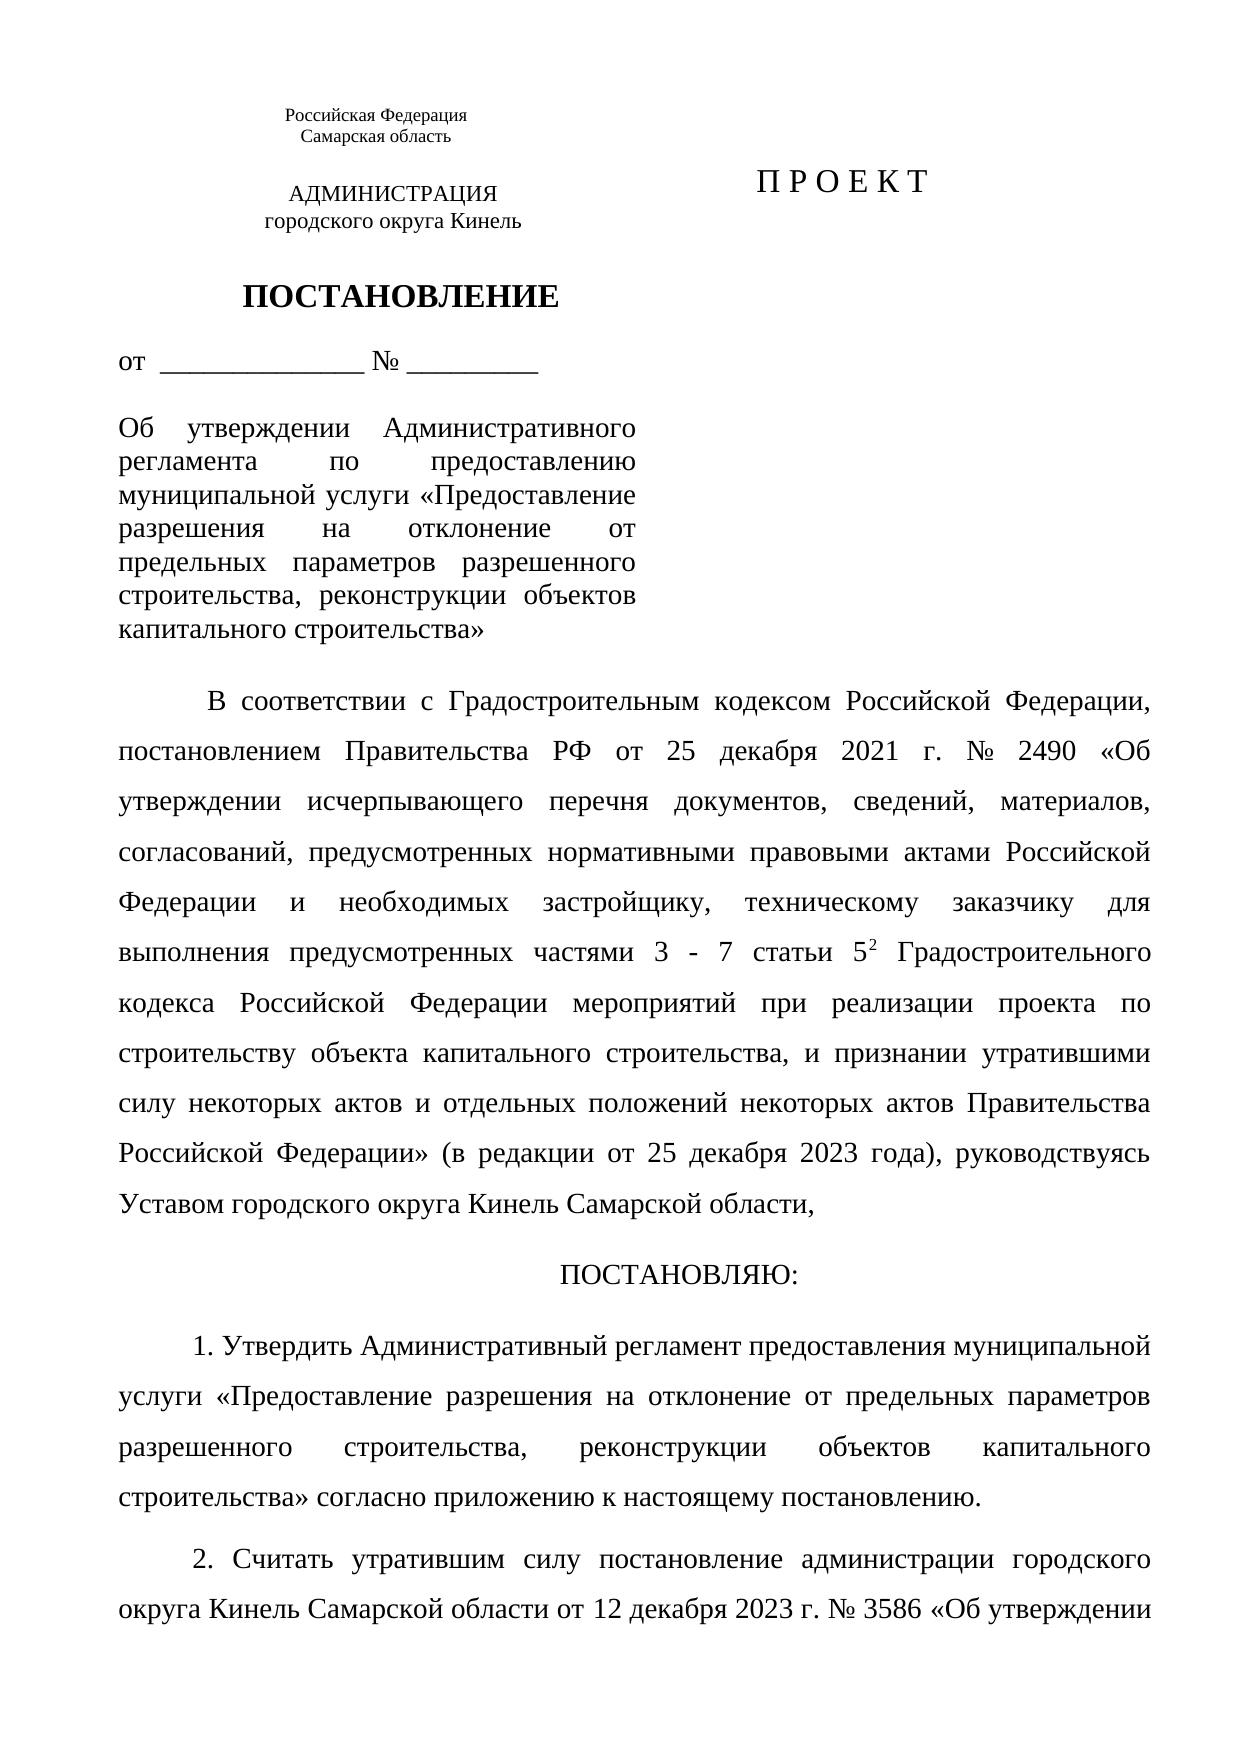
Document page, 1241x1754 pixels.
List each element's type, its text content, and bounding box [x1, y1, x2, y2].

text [118, 1541, 1152, 1625]
table_header П Р О Е К Т [635, 104, 1137, 683]
text 1. Утвердить Административный регламент предоставления муниципальной услуги «Предоставление разрешения на отклонение от предельных параметров разрешенного строительства, реконструкции объектов капитального строительства» согласно приложению к настоящему постановлению. [118, 1328, 1152, 1513]
text ПОСТАНОВЛЯЮ: [118, 1257, 1152, 1291]
table_header Российская Федерация Самарская область АДМИНИСТРАЦИЯ городского округа Кинель ПОСТАНОВЛЕНИЕ от ______________ № _________ Об утверждении Административного регламента по предоставлению муниципальной услуги «Предоставление разрешения на отклонение от предельных параметров разрешенного строительства, реконструкции объектов капитального строительства» [118, 104, 635, 683]
text В соответствии с Градостроительным кодексом Российской Федерации, постановлением Правительства РФ от 25 декабря 2021 г. № 2490 «Об утверждении исчерпывающего перечня документов, сведений, материалов, согласований, предусмотренных нормативными правовыми актами Российской Федерации и необходимых застройщику, техническому заказчику для выполнения предусмотренных частями 3 - 7 статьи 52 Градостроительного кодекса Российской Федерации мероприятий при реализации проекта по строительству объекта капитального строительства, и признании утратившими силу некоторых актов и отдельных положений некоторых актов Правительства Российской Федерации» (в редакции от 25 декабря 2023 года), руководствуясь Уставом городского округа Кинель Самарской области, [118, 683, 1152, 1219]
